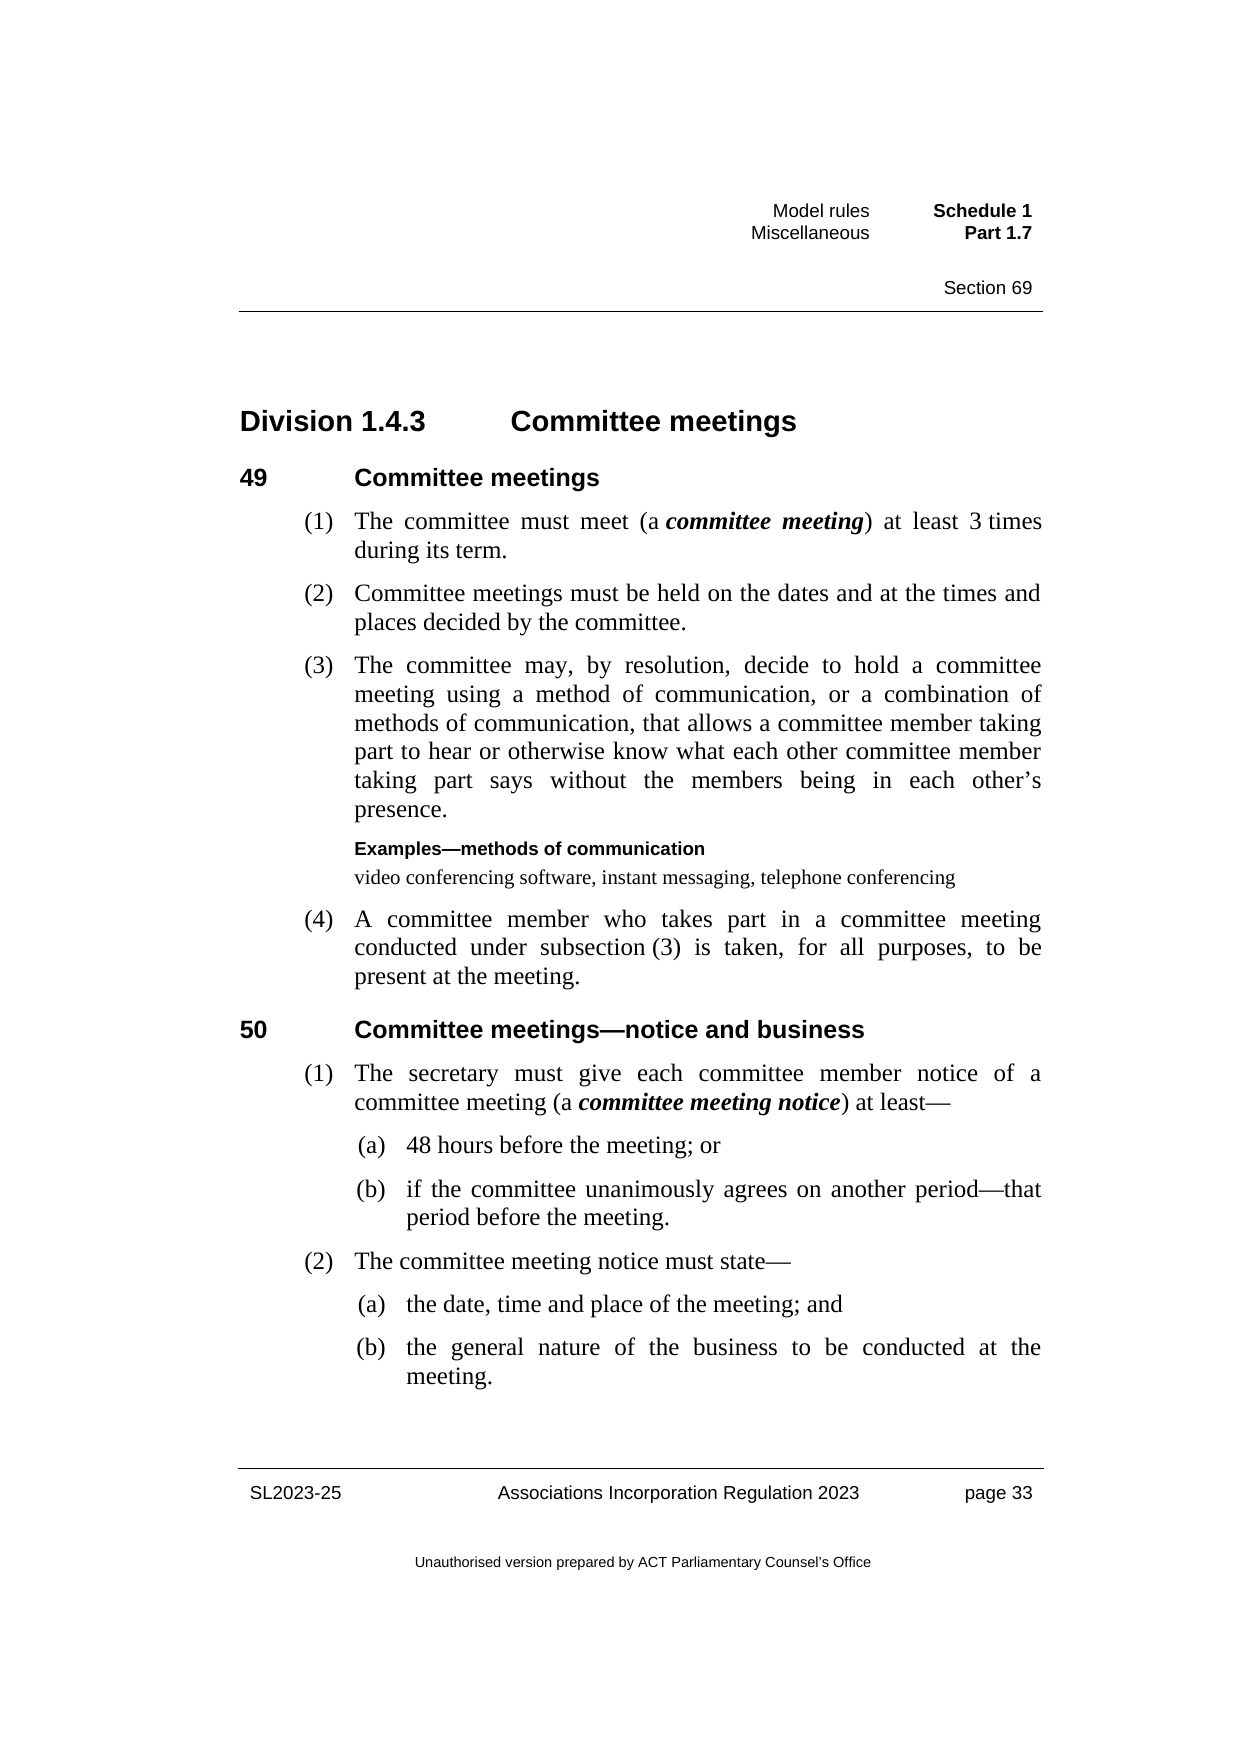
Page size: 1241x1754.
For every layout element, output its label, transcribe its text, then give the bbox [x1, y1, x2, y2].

text (2) Committee meetings must be held on the dates and at the times and places decided by the committee. [239, 578, 1042, 636]
text (3) The committee may, by resolution, decide to hold a committee meeting using a method of communication, or a combination of methods of communication, that allows a committee member taking part to hear or otherwise know what each other committee member taking part says without the members being in each other’s presence. [239, 650, 1042, 823]
text (a) the date, time and place of the meeting; and [239, 1289, 1042, 1318]
text 50 Committee meetings—notice and business [239, 1015, 1042, 1044]
text (b) the general nature of the business to be conducted at the meeting. [239, 1332, 1042, 1390]
text video conferencing software, instant messaging, telephone conferencing [354, 865, 1042, 889]
text Division 1.4.3 Committee meetings [239, 404, 1042, 438]
text (4) A committee member who takes part in a committee meeting conducted under subsection (3) is taken, for all purposes, to be present at the meeting. [239, 904, 1042, 990]
text Examples—methods of communication [354, 837, 1042, 859]
text (1) The secretary must give each committee member notice of a committee meeting (a committee meeting notice) at least— [239, 1058, 1042, 1116]
text (1) The committee must meet (a committee meeting) at least 3 times during its term. [239, 506, 1042, 563]
text (b) if the committee unanimously agrees on another period—that period before the meeting. [239, 1174, 1042, 1231]
text (a) 48 hours before the meeting; or [239, 1130, 1042, 1159]
text (2) The committee meeting notice must state— [239, 1246, 1042, 1274]
text 49 Committee meetings [239, 463, 1042, 491]
